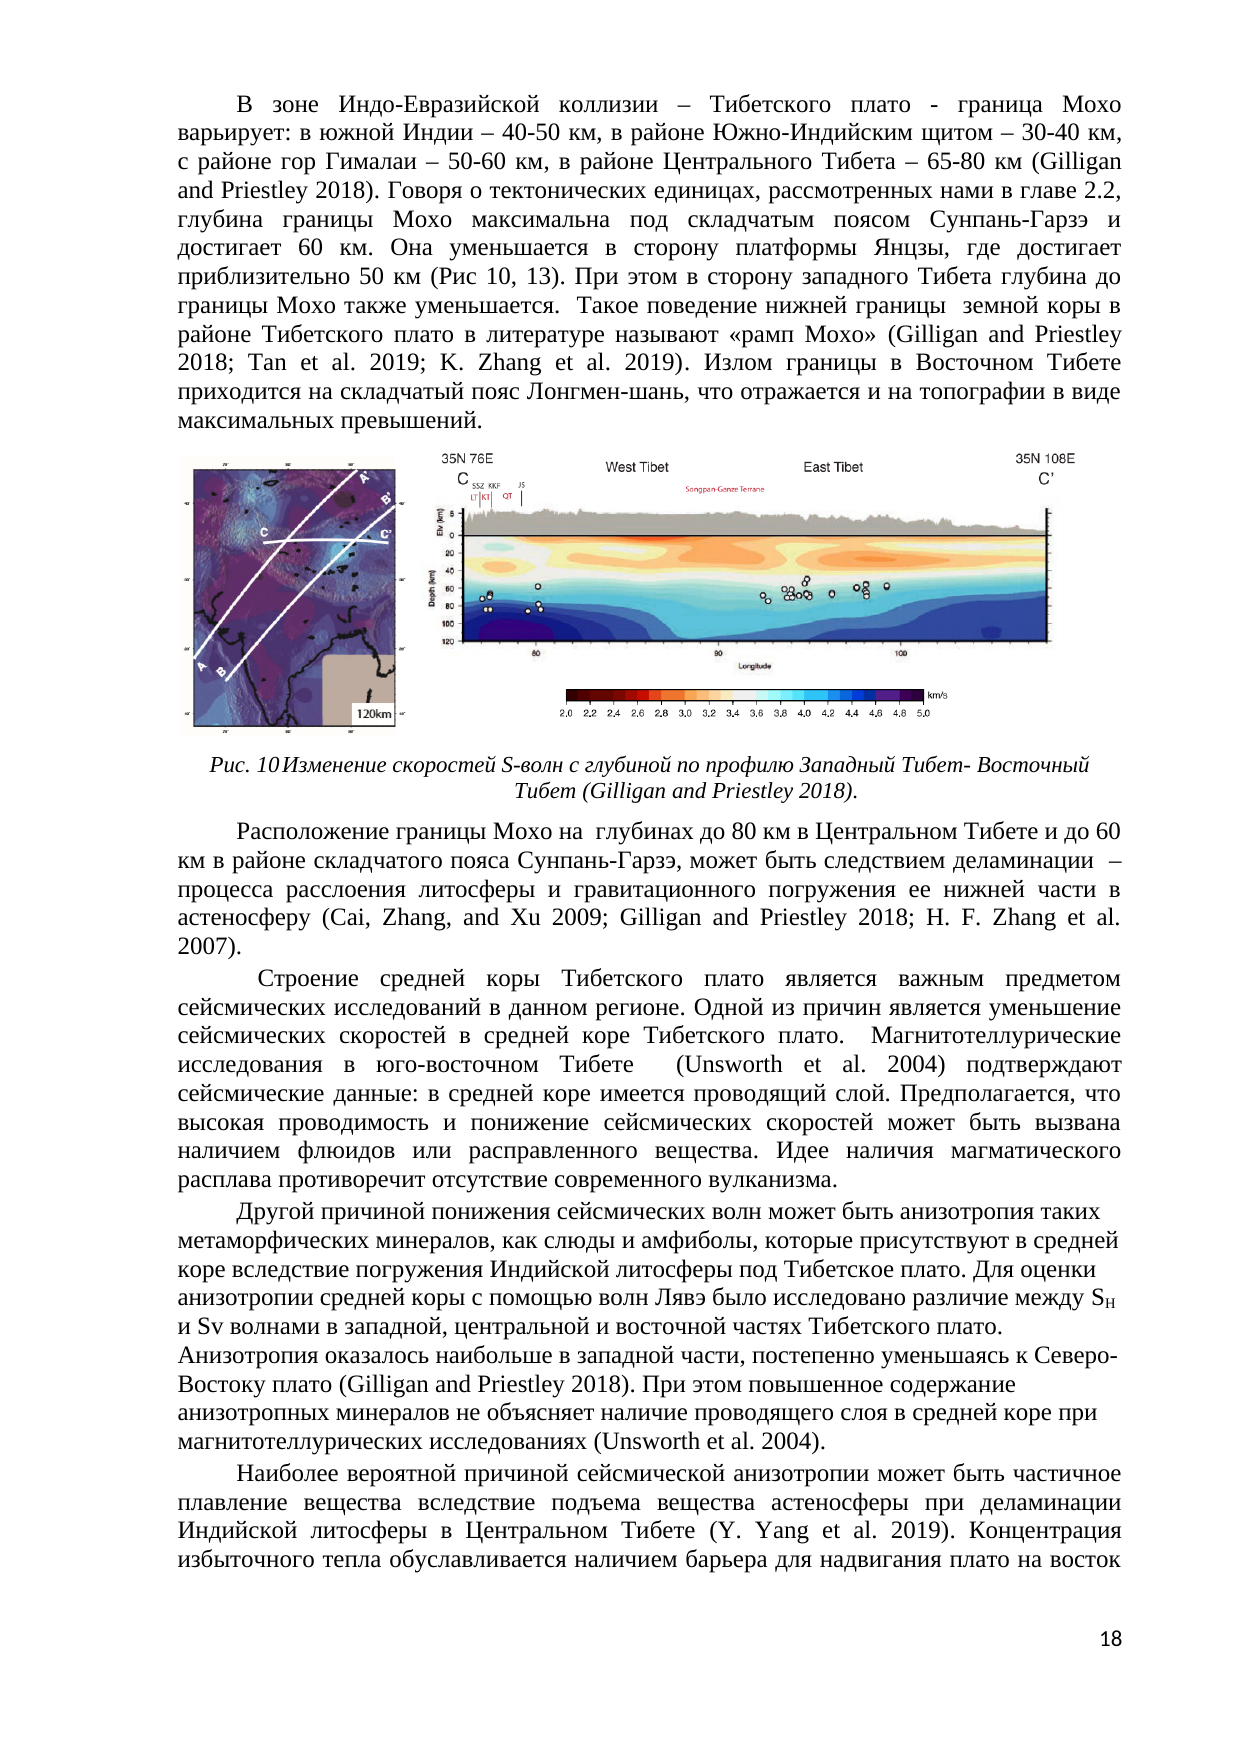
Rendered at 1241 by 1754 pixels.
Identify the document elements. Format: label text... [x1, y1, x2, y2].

text Строение средней коры Тибетского плато является важным предметом сейсмических исследований в данном регионе. Одной из причин является уменьшение сейсмических скоростей в средней коре Тибетского плато. Магнитотеллурические исследования в юго-восточном Тибете (Unsworth et al. 2004) подтверждают сейсмические данные: в средней коре имеется проводящий слой. Предполагается, что высокая проводимость и понижение сейсмических скоростей может быть вызвана наличием флюидов или расправленного вещества. Идее наличия магматического расплава противоречит отсутствие современного вулканизма. [177, 963, 1122, 1193]
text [177, 1458, 1122, 1573]
text Другой причиной понижения сейсмических волн может быть анизотропия таких метаморфических минералов, как слюды и амфиболы, которые присутствуют в средней коре вследствие погружения Индийской литосферы под Тибетское плато. Для оценки анизотропии средней коры с помощью волн Лявэ было исследовано различие между SH и Sv волнами в западной, центральной и восточной частях Тибетского плато. Анизотропия оказалось наибольше в западной части, постепенно уменьшаясь к Северо-Востоку плато (Gilligan and Priestley 2018). При этом повышенное содержание анизотропных минералов не объясняет наличие проводящего слоя в средней коре при магнитотеллурических исследованиях (Unsworth et al. 2004). [177, 1196, 1122, 1455]
text В зоне Индо-Евразийской коллизии – Тибетского плато - граница Мохо варьирует: в южной Индии – 40-50 км, в районе Южно-Индийским щитом – 30-40 км, с районе гор Гималаи – 50-60 км, в районе Центрального Тибета – 65-80 км (Gilligan and Priestley 2018). Говоря о тектонических единицах, рассмотренных нами в главе 2.2, глубина границы Мохо максимальна под складчатым поясом Сунпань-Гарзэ и достигает 60 км. Она уменьшается в сторону платформы Янцзы, где достигает приблизительно 50 км (Рис 10, 13). При этом в сторону западного Тибета глубина до границы Мохо также уменьшается. Такое поведение нижней границы земной коры в районе Тибетского плато в литературе называют «рамп Мохо» (Gilligan and Priestley 2018; Tan et al. 2019; K. Zhang et al. 2019). Излом границы в Восточном Тибете приходится на складчатый пояс Лонгмен-шань, что отражается и на топографии в виде максимальных превышений. [177, 89, 1122, 434]
subtitle Изменение скоростей S-волн с глубиной по профилю Западный Тибет- Восточный Тибет (Gilligan and Priestley 2018). [215, 751, 1122, 804]
picture [179, 436, 1120, 735]
text Расположение границы Мохо на глубинах до 80 км в Центральном Тибете и до 60 км в районе складчатого пояса Сунпань-Гарзэ, может быть следствием деламинации – процесса расслоения литосферы и гравитационного погружения ее нижней части в астеносферу (Cai, Zhang, and Xu 2009; Gilligan and Priestley 2018; H. F. Zhang et al. 2007). [177, 816, 1122, 960]
